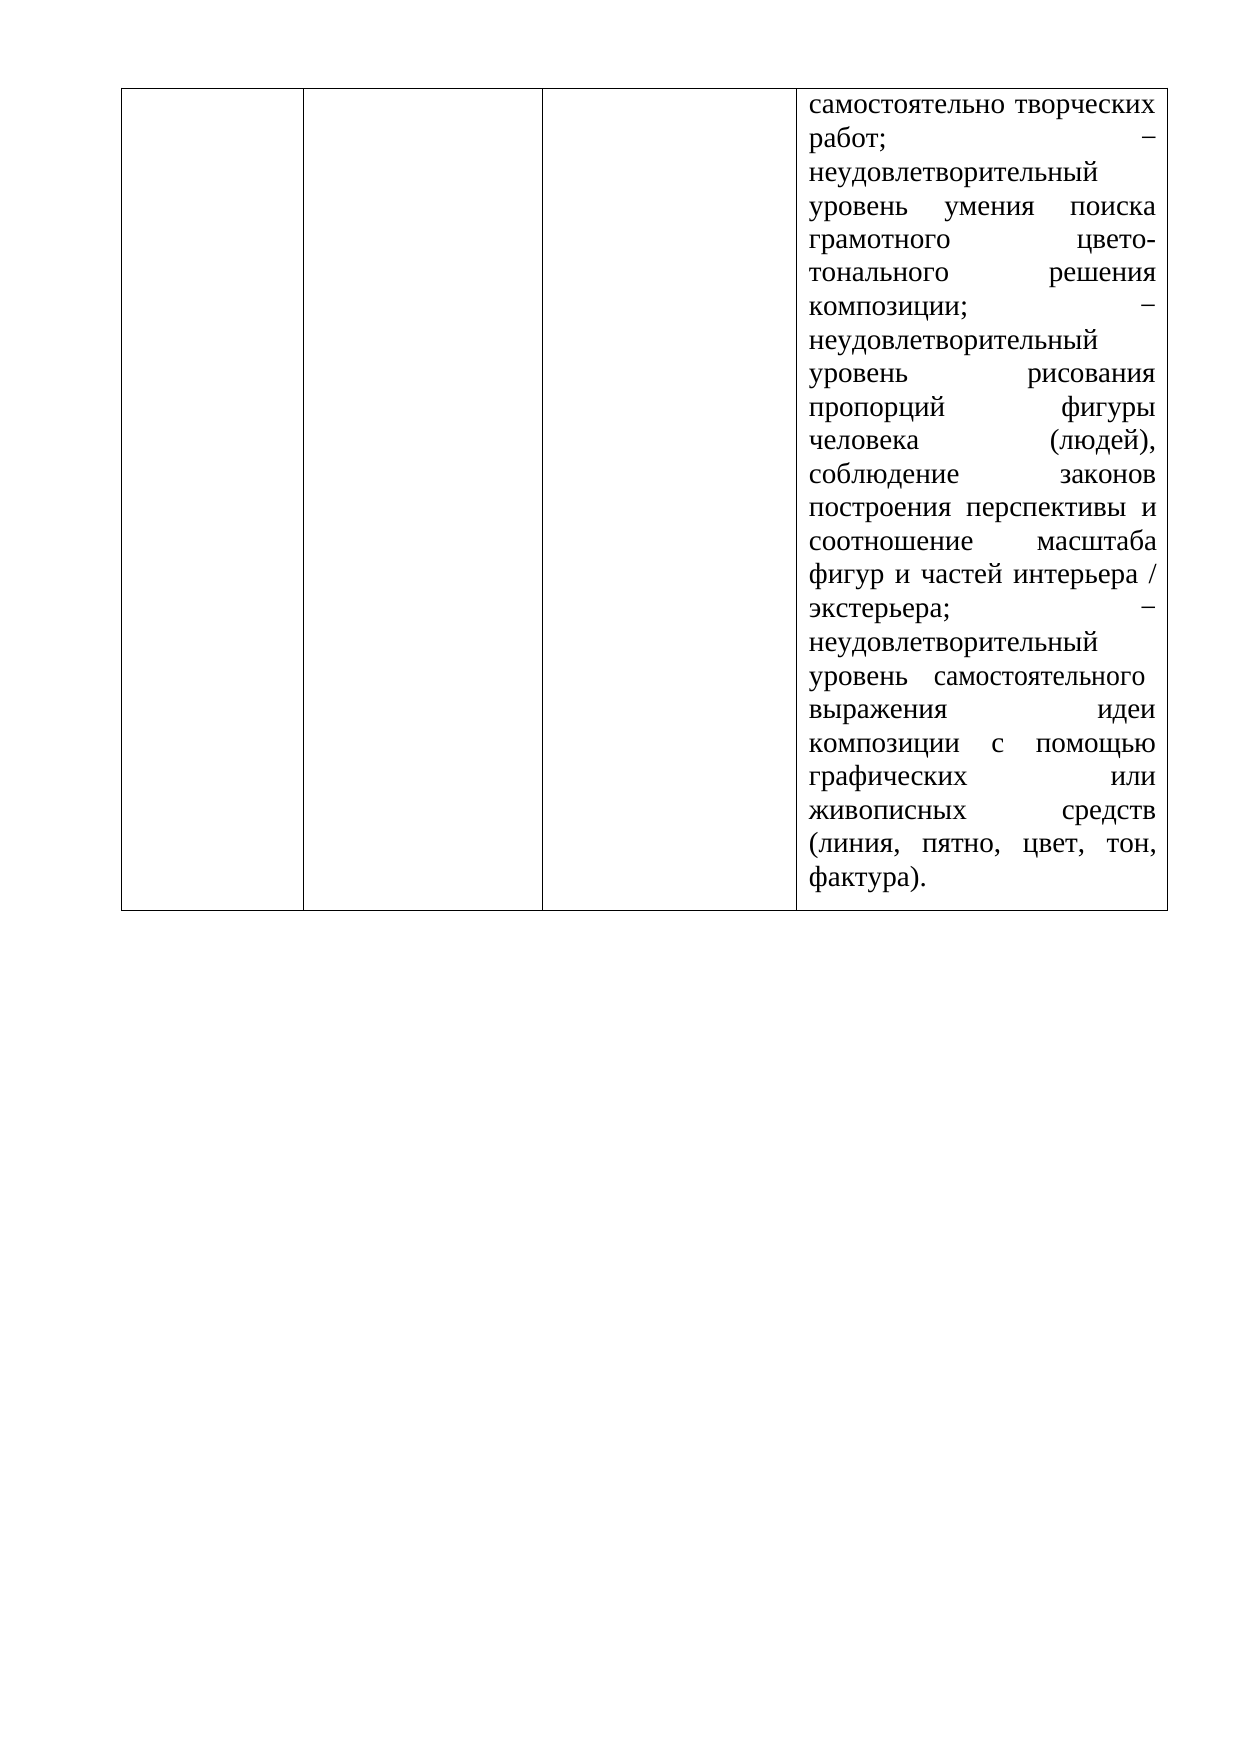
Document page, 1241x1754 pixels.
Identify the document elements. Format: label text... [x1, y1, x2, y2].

table_header [122, 89, 303, 909]
table_header [304, 89, 542, 909]
table_header [543, 89, 796, 909]
table_header самостоятельно творческих работ; − неудовлетворительный уровень умения поиска грамотного цвето- тонального решения композиции; − неудовлетворительный уровень рисования пропорций фигуры человека (людей), соблюдение законов построения перспективы и соотношение масштаба фигур и частей интерьера / экстерьера; − неудовлетворительный уровень самостоятельного выражения идеи композиции с помощью графических или живописных средств (линия, пятно, цвет, тон, фактура). [797, 89, 1167, 909]
